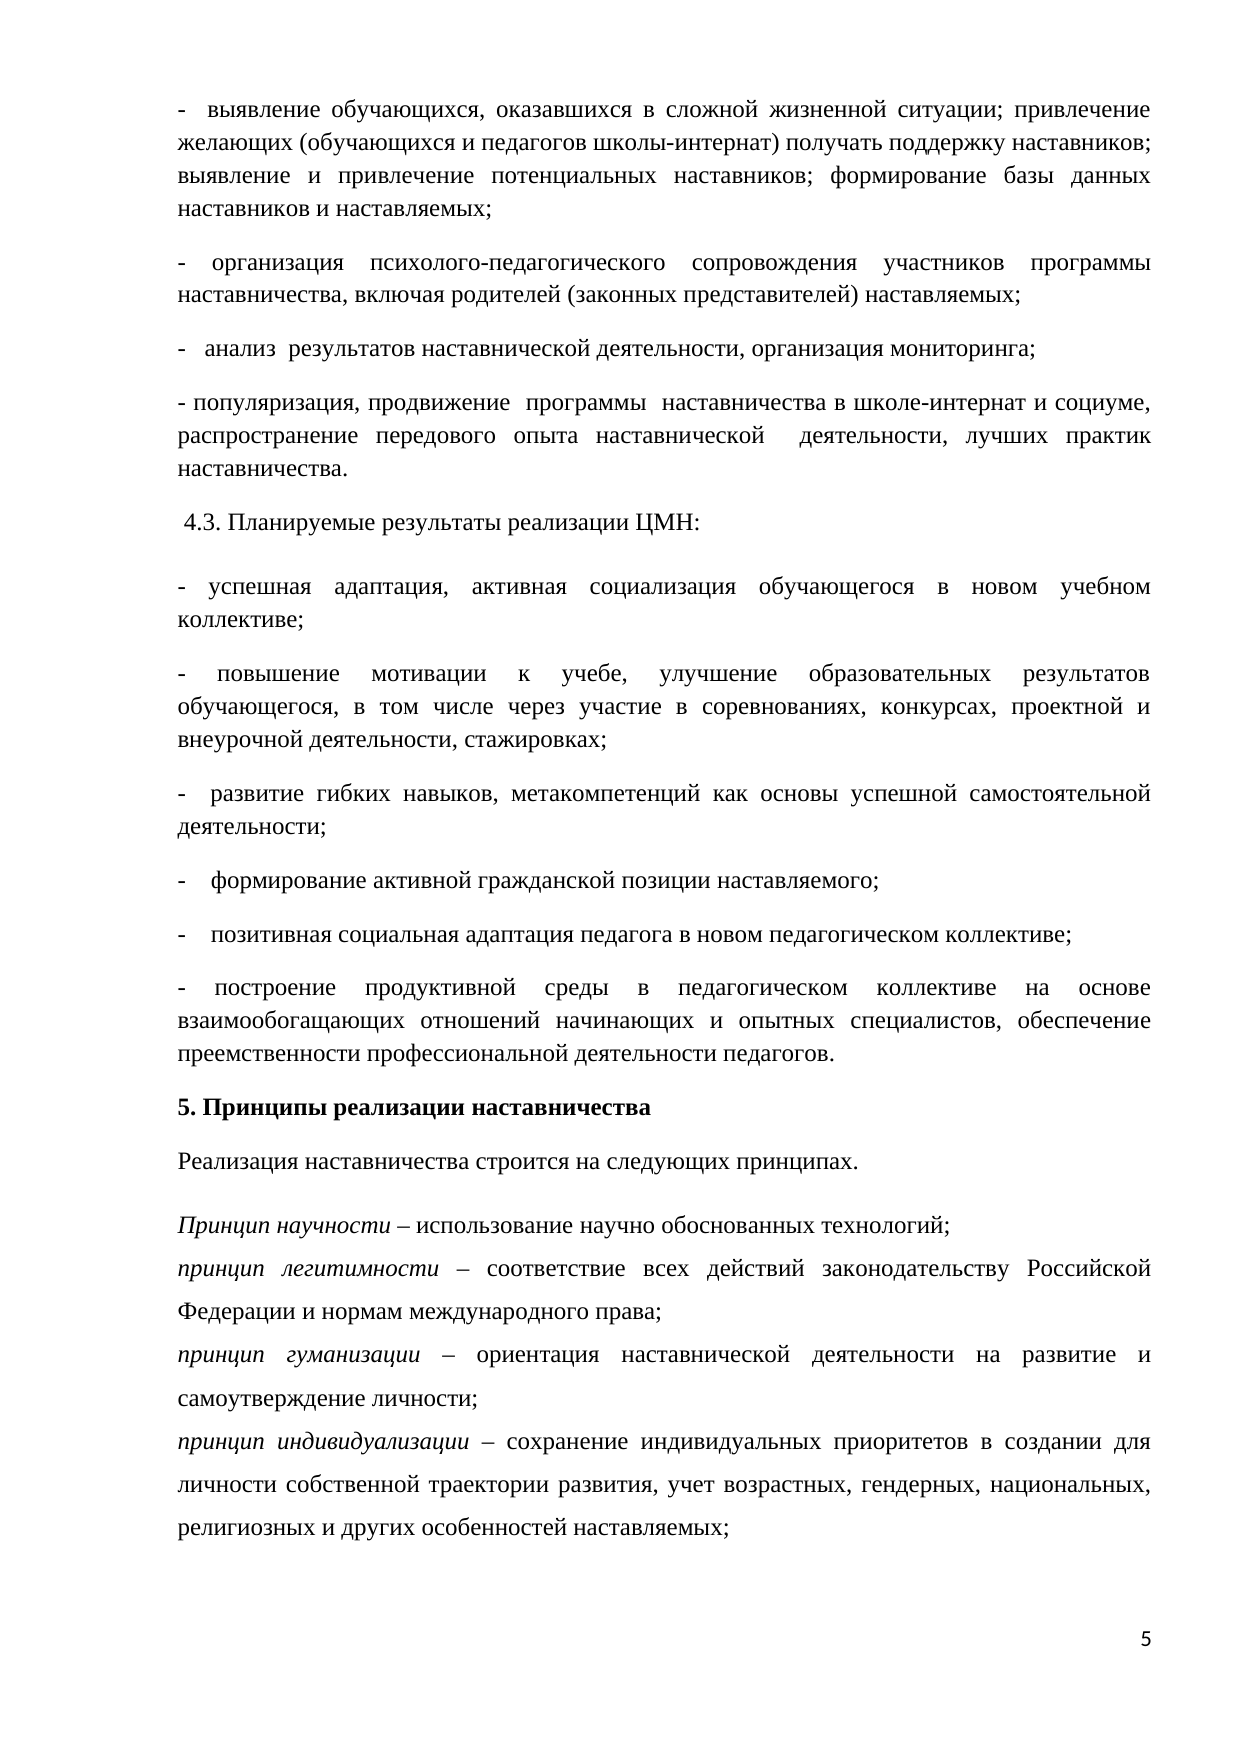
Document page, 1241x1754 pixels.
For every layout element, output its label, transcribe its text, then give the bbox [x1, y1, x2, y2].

text - построение продуктивной среды в педагогическом коллективе на основе взаимообогащающих отношений начинающих и опытных специалистов, обеспечение преемственности профессиональной деятельности педагогов. [177, 972, 1152, 1067]
text - анализ результатов наставнической деятельности, организация мониторинга; [177, 333, 1152, 362]
text 5. Принципы реализации наставничества [177, 1092, 1152, 1121]
text принцип легитимности – соответствие всех действий законодательству Российской Федерации и нормам международного права; [177, 1253, 1152, 1325]
text Принцип научности – использование научно обоснованных технологий; [177, 1210, 1152, 1239]
text принцип индивидуализации – сохранение индивидуальных приоритетов в создании для личности собственной траектории развития, учет возрастных, гендерных, национальных, религиозных и других особенностей наставляемых; [177, 1426, 1152, 1541]
text - организация психолого-педагогического сопровождения участников программы наставничества, включая родителей (законных представителей) наставляемых; [177, 247, 1152, 308]
text Реализация наставничества строится на следующих принципах. [177, 1146, 1152, 1175]
text - выявление обучающихся, оказавшихся в сложной жизненной ситуации; привлечение желающих (обучающихся и педагогов школы-интернат) получать поддержку наставников; выявление и привлечение потенциальных наставников; формирование базы данных наставников и наставляемых; [177, 94, 1152, 221]
text - повышение мотивации к учебе, улучшение образовательных результатов обучающегося, в том числе через участие в соревнованиях, конкурсах, проектной и внеурочной деятельности, стажировках; [177, 658, 1152, 753]
text - формирование активной гражданской позиции наставляемого; [177, 865, 1152, 893]
text - позитивная социальная адаптация педагога в новом педагогическом коллективе; [177, 919, 1152, 947]
text - успешная адаптация, активная социализация обучающегося в новом учебном коллективе; [177, 571, 1152, 633]
text - развитие гибких навыков, метакомпетенций как основы успешной самостоятельной деятельности; [177, 778, 1152, 840]
text 4.3. Планируемые результаты реализации ЦМН: [177, 507, 1152, 536]
text принцип гуманизации – ориентация наставнической деятельности на развитие и самоутверждение личности; [177, 1339, 1152, 1411]
text - популяризация, продвижение программы наставничества в школе-интернат и социуме, распространение передового опыта наставнической деятельности, лучших практик наставничества. [177, 387, 1152, 482]
